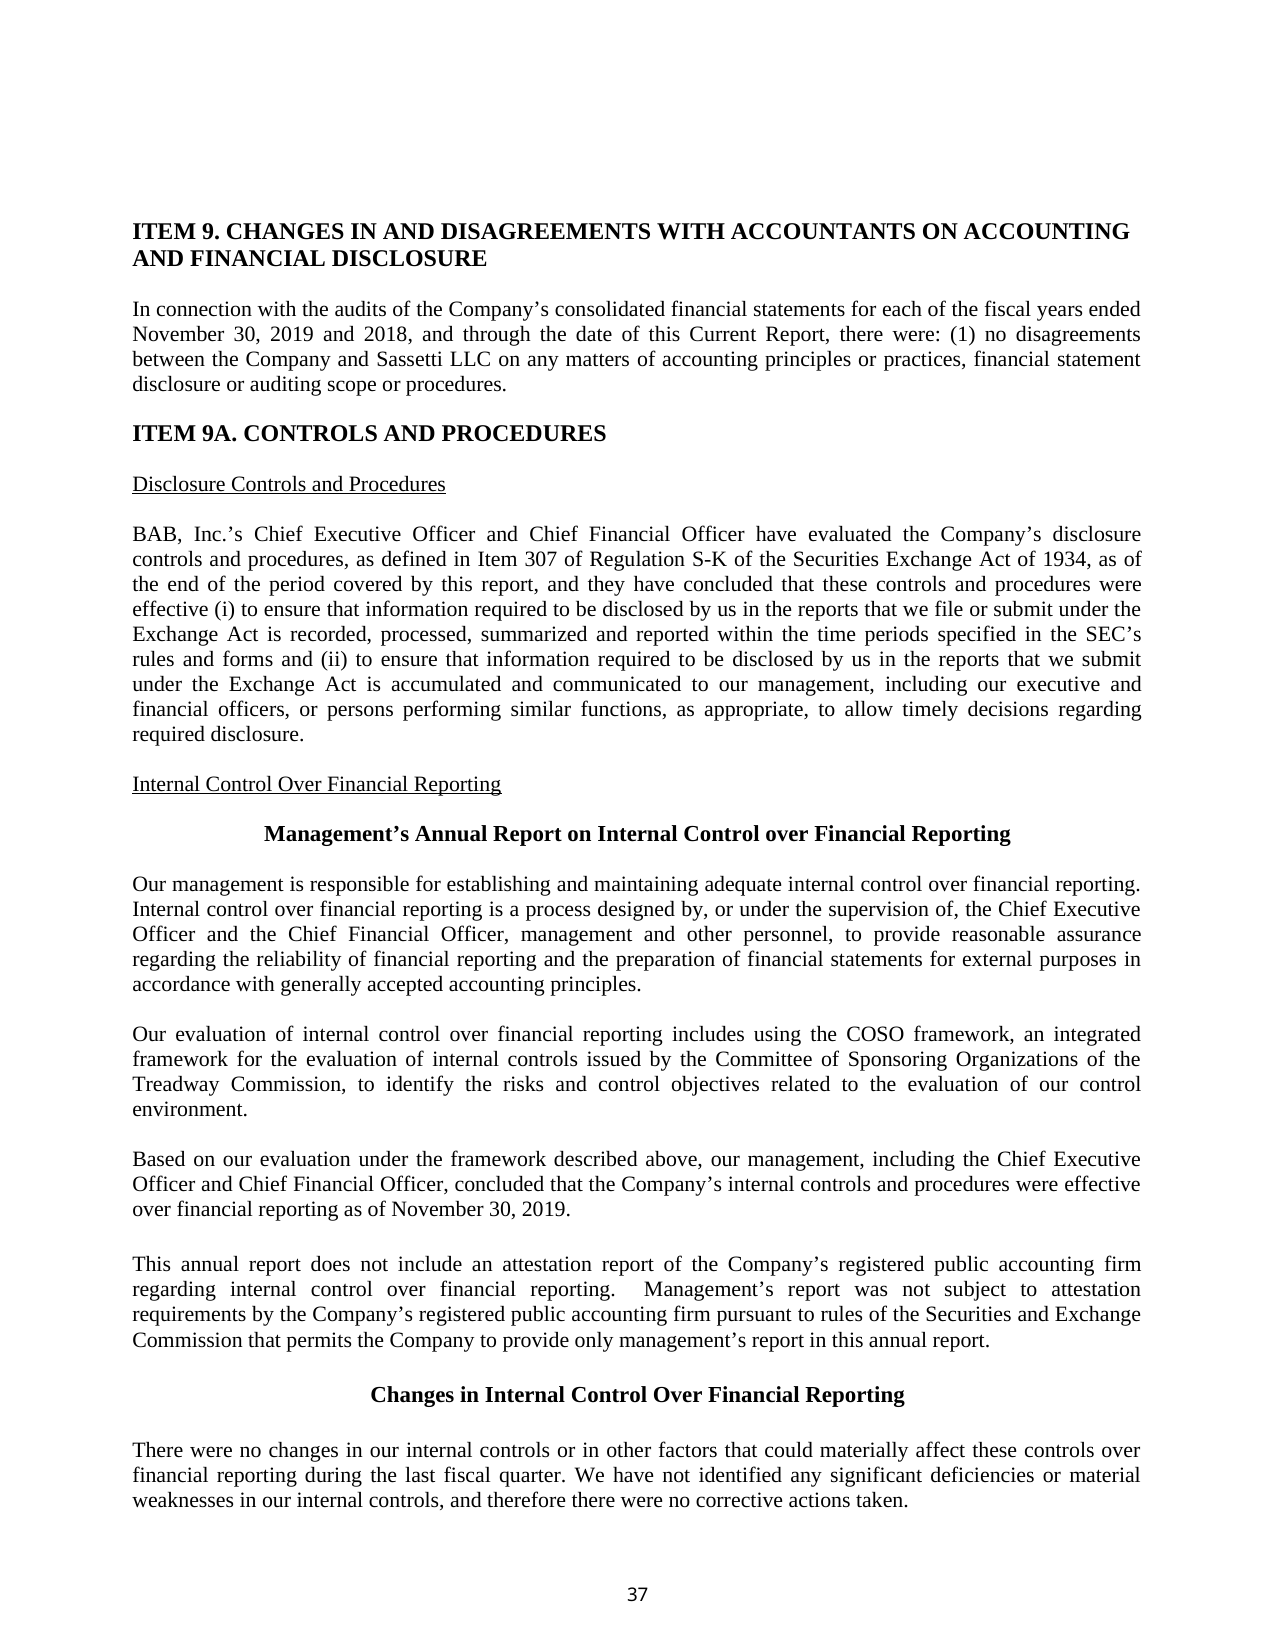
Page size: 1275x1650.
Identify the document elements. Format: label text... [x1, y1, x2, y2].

text This annual report does not include an attestation report of the Company’s registered public accounting firm regarding internal control over financial reporting. Management’s report was not subject to attestation requirements by the Company’s registered public accounting firm pursuant to rules of the Securities and Exchange Commission that permits the Company to provide only management’s report in this annual report. [132, 1251, 1143, 1352]
text Management’s Annual Report on Internal Control over Financial Reporting [132, 822, 1143, 847]
text Item 9. changes in and disagrees with accountants on accounting and financial disclosure [132, 217, 1143, 272]
text Based on our evaluation under the framework described above, our management, including the Chief Executive Officer and Chief Financial Officer, concluded that the Company’s internal controls and procedures were effective over financial reporting as of November 30, 2019. [132, 1147, 1143, 1222]
text , Inc.’s Chief Executive Officer and Chief Financial Officer have evaluated the Company’s disclosure controls and procedures, as defined in Item 307 of Regulation S-K of the Securities Exchange Act of 1934, as of the end of the period covered by this report, and they have concluded that these controls and procedures were effective (i) to ensure that information required to be disclosed by us in the reports that we file or submit under the Exchange Act is recorded, processed, summarized and reported within the time periods specified in the SEC’s rules and forms and (ii) to ensure that information required to be disclosed by us in the reports that we submit under the Exchange Act is accumulated and communicated to our management, including our executive and financial officers, or persons performing similar functions, as appropriate, to allow timely decisions regarding required disclosure. [132, 522, 1143, 747]
text Internal Control Over Financial Reporting [132, 772, 1143, 797]
text Our management is responsible for establishing and maintaining adequate internal control over financial reporting. Internal control over financial reporting is a process designed by, or under the supervision of, the Chief Executive Officer and the Chief Financial Officer, management and other personnel, to provide reasonable assurance regarding the reliability of financial reporting and the preparation of financial statements for external purposes in accordance with generally accepted accounting principles. [132, 872, 1143, 997]
text There were no changes in our internal controls or in other factors that could materially affect these controls over financial reporting during the last fiscal quarter. We have not identified any significant deficiencies or material weaknesses in our internal controls, and therefore there were no corrective actions taken. [132, 1437, 1143, 1512]
text In connection with the audits of the Company’s consolidated financial statements for each of the fiscal years ended November 30, 2019 and 2018, and through the date of this Current Report, there were: (1) no disagreements between the Company and Sassetti LLC on any matters of accounting principles or practices, financial statement disclosure or auditing scope or procedures. [132, 297, 1143, 397]
text Disclosure Controls and Procedures [132, 472, 1143, 497]
text Our evaluation of internal control over financial reporting includes using the COSO framework, an integrated framework for the evaluation of internal controls issued by the Committee of Sponsoring Organizations of the Treadway Commission, to identify the risks and control objectives related to the evaluation of our control environment. [132, 1022, 1143, 1122]
text Changes in Internal Control Over Financial Reporting [132, 1381, 1143, 1407]
text Item 9A. Cols and Procedures [132, 422, 1143, 447]
